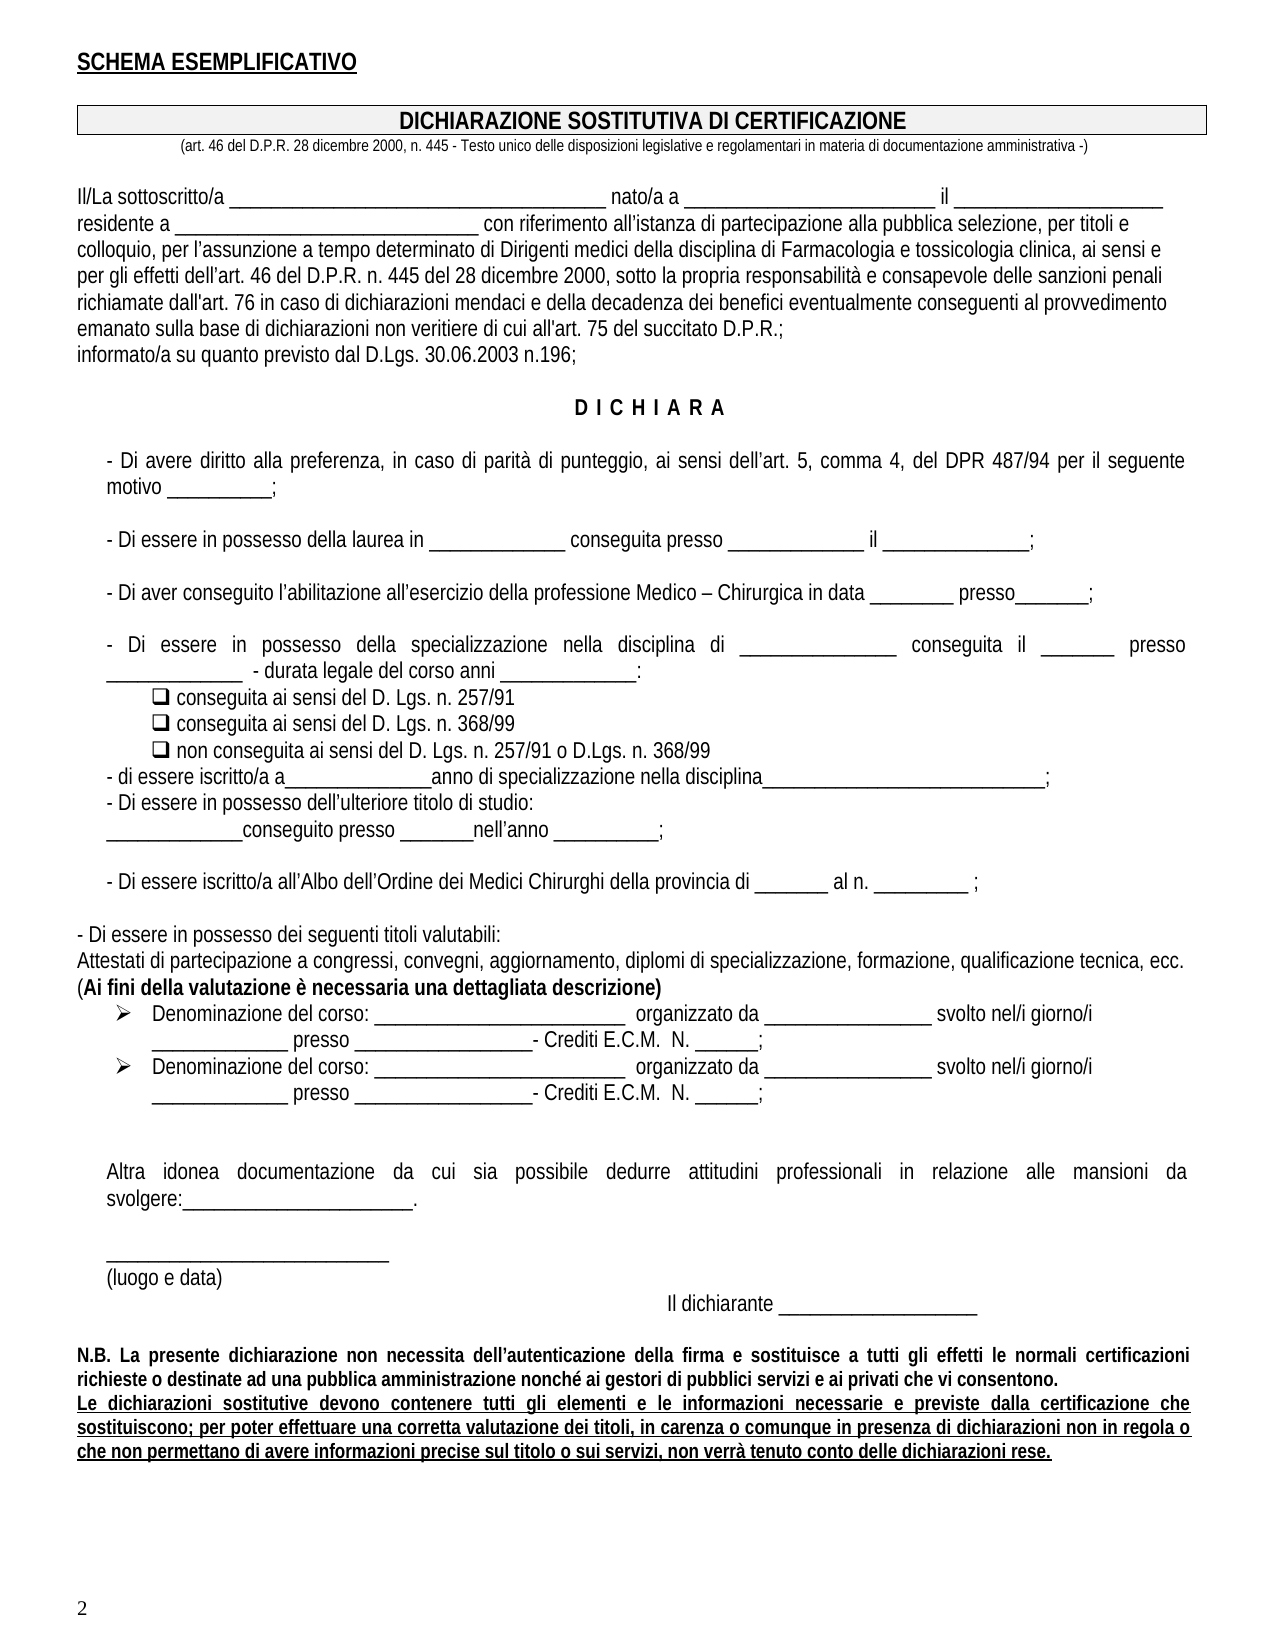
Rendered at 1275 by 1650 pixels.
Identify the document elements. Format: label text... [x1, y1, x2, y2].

text Le dichiarazioni sostitutive devono contenere tutti gli elementi e le informazioni necessarie e previste dalla certificazione che sostituiscono; per poter effettuare una corretta valutazione dei titoli, in carenza o comunque in presenza di dichiarazioni non in regola o che non permettano di avere informazioni precise sul titolo o sui servizi, non verrà tenuto conto delle dichiarazioni rese. [77, 1437, 1192, 1462]
text - Di essere in possesso della specializzazione nella disciplina di _______________ conseguita il _______ presso _____________ - durata legale del corso anni _____________: [106, 631, 1187, 684]
text informato/a su quanto previsto dal D.Lgs. 30.06.2003 n.196; [77, 341, 1192, 368]
text (art. 46 del D.P.R. 28 dicembre 2000, n. 445 - Testo unico delle disposizioni legislative e regolamentari in materia di documentazione amministrativa -) [77, 135, 1192, 154]
text - Di essere in possesso dell’ulteriore titolo di studio: [106, 789, 1187, 816]
text - Di aver conseguito l’abilitazione all’esercizio della professione Medico – Chirurgica in data ________ presso_______; [106, 578, 1187, 605]
text non conseguita ai sensi del D. Lgs. n. 257/91 o D.Lgs. n. 368/99 [106, 737, 1187, 763]
text Attestati di partecipazione a congressi, convegni, aggiornamento, diplomi di specializzazione, formazione, qualificazione tecnica, ecc. (Ai fini della valutazione è necessaria una dettagliata descrizione) [77, 947, 1192, 1000]
text SCHEMA ESEMPLIFICATIVO [77, 47, 1275, 76]
text _____________conseguito presso _______nell’anno __________; [106, 816, 1187, 842]
text - Di essere in possesso della laurea in _____________ conseguita presso _____________ il ______________; [106, 526, 1187, 552]
text ___________________________ [106, 1237, 1187, 1264]
text DICHIARA [106, 394, 1192, 420]
text - Di avere diritto alla preferenza, in caso di parità di punteggio, ai sensi dell’art. 5, comma 4, del DPR 487/94 per il seguente motivo __________; [106, 447, 1187, 499]
text conseguita ai sensi del D. Lgs. n. 257/91 [106, 684, 1187, 710]
text Le dichiarazioni sostitutive devono contenere tutti gli elementi e le informazioni necessarie e previste dalla certificazione che sostituiscono; per poter effettuare una corretta valutazione dei titoli, in carenza o comunque in presenza di dichiarazioni non in regola o che non permettano di avere informazioni precise sul titolo o sui servizi, non verrà tenuto conto delle dichiarazioni rese. [77, 1391, 1192, 1436]
text - di essere iscritto/a a______________anno di specializzazione nella disciplina___________________________; [106, 763, 1187, 789]
text Altra idonea documentazione da cui sia possibile dedurre attitudini professionali in relazione alle mansioni da svolgere:______________________. [106, 1158, 1187, 1211]
text N.B. La presente dichiarazione non necessita dell’autenticazione della firma e sostituisce a tutti gli effetti le normali certificazioni richieste o destinate ad una pubblica amministrazione nonché ai gestori di pubblici servizi e ai privati che vi consentono. [77, 1343, 1192, 1391]
text Il dichiarante ___________________ [106, 1290, 1187, 1316]
table_header DICHIARAZIONE SOSTITUTIVA DI CERTIFICAZIONE [78, 106, 1206, 134]
text - Di essere in possesso dei seguenti titoli valutabili: [77, 921, 1192, 947]
text (luogo e data) [106, 1264, 1187, 1290]
text conseguita ai sensi del D. Lgs. n. 368/99 [106, 710, 1187, 737]
list Denominazione del corso: ________________________ organizzato da ________________ svolto nel/i giorno/i _____________ presso _________________- Crediti E.C.M. N. ______; [114, 1000, 1192, 1053]
text - Di essere iscritto/a all’Albo dell’Ordine dei Medici Chirurghi della provincia di _______ al n. _________ ; [106, 868, 1187, 895]
list Denominazione del corso: ________________________ organizzato da ________________ svolto nel/i giorno/i _____________ presso _________________- Crediti E.C.M. N. ______; [114, 1053, 1192, 1106]
